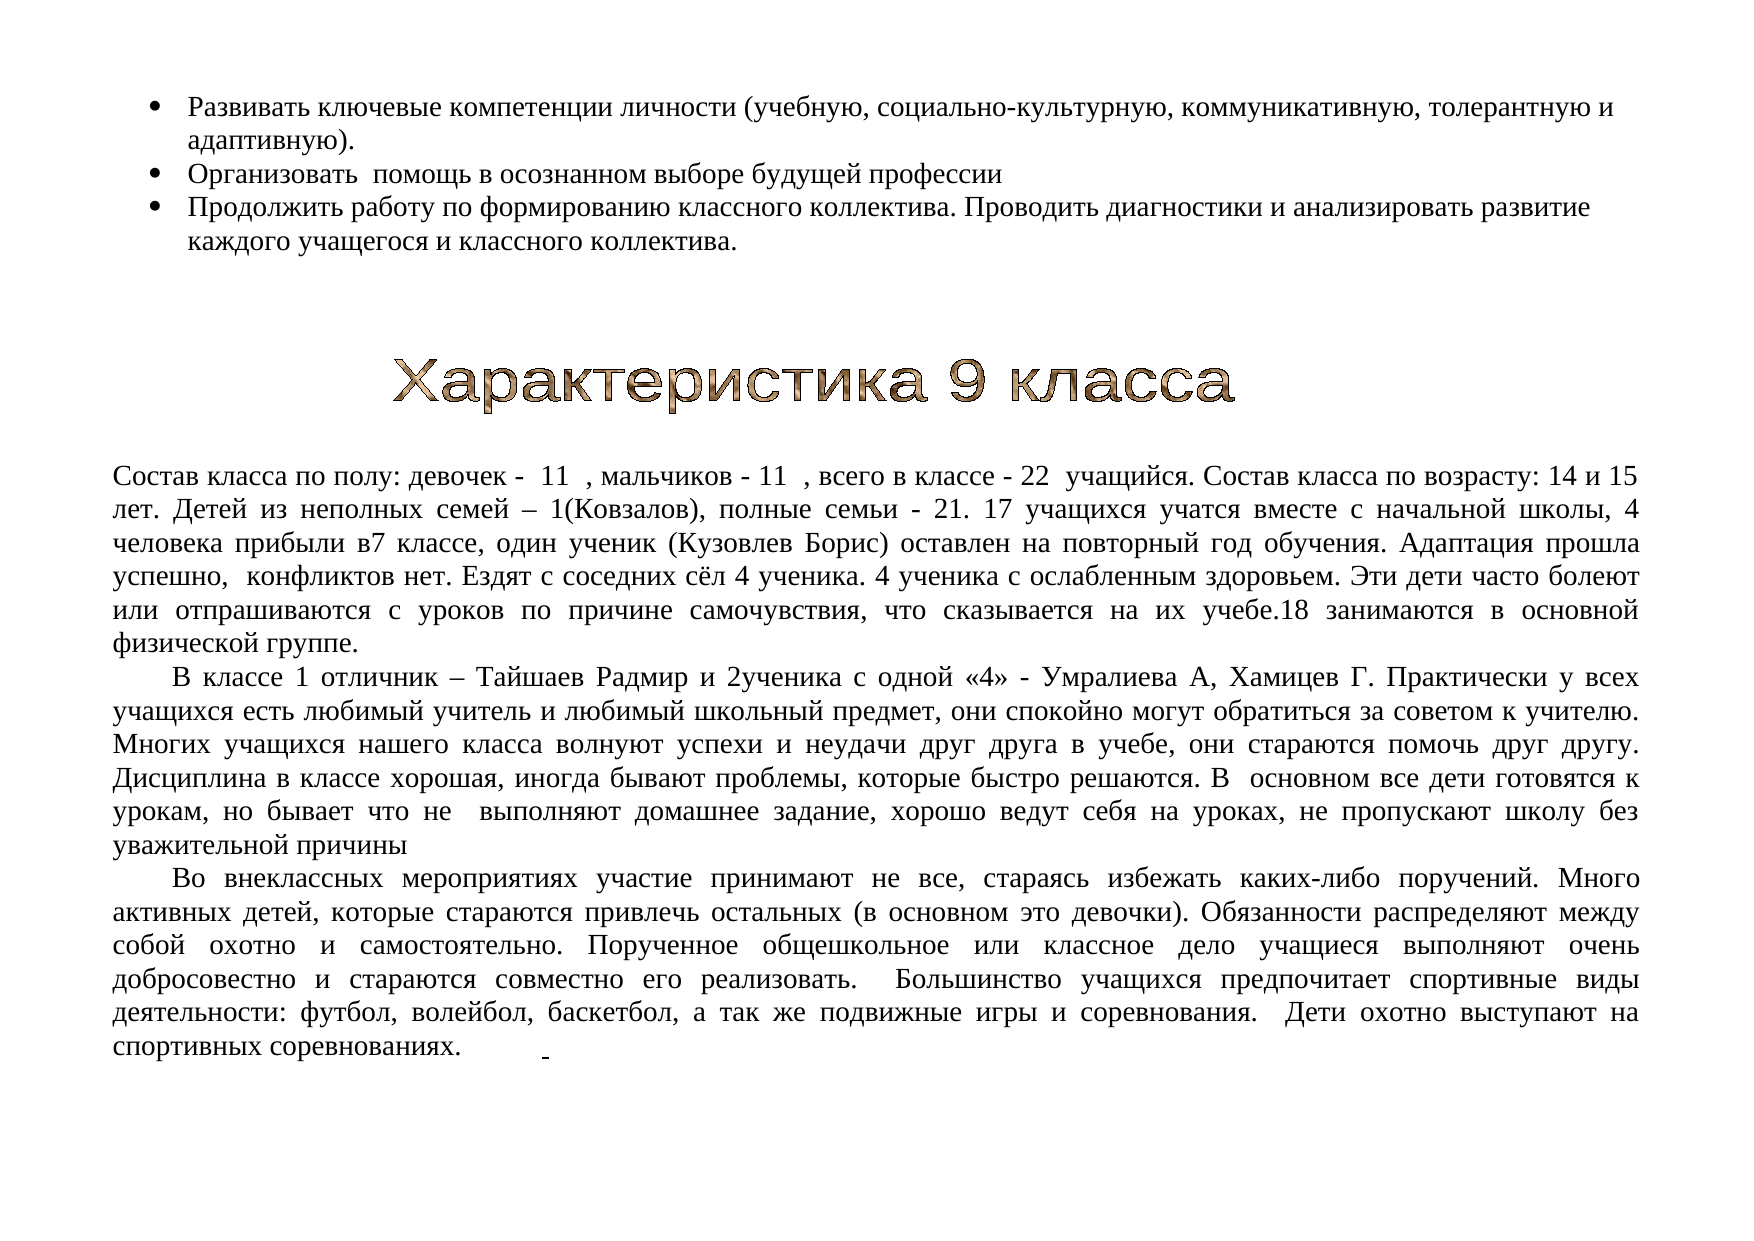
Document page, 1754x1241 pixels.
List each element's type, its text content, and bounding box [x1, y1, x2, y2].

picture [394, 360, 438, 400]
picture [819, 369, 849, 400]
text Во внеклассных мероприятиях участие принимают не все, стараясь избежать каких-либо поручений. Много активных детей, которые стараются привлечь остальных (в основном это девочки). Обязанности распределяют между собой охотно и самостоятельно. Порученное общешкольное или классное дело учащиеся выполняют очень добросовестно и стараются совместно его реализовать. Большинство учащихся предпочитает спортивные виды деятельности: футбол, волейбол, баскетбол, а так же подвижные игры и соревнования. Дети охотно выступают на спортивных соревнованиях. [112, 860, 1641, 1062]
picture [860, 369, 885, 400]
picture [670, 369, 702, 413]
text Состав класса по полу: девочек - 11 , мальчиков - 11 , всего в классе - 22 учащийся. Состав класса по возрасту: 14 и 15 лет. Детей из неполных семей – 1(Ковзалов), полные семьи - 21. 17 учащихся учатся вместе с начальной школы, 4 человека прибыли в7 классе, один ученик (Кузовлев Борис) оставлен на повторный год обучения. Адаптация прошла успешно, конфликтов нет. Ездят с соседних сёл 4 ученика. 4 ученика с ослабленным здоровьем. Эти дети часто болеют или отпрашиваются с уроков по причине самочувствия, что сказывается на их учебе.18 занимаются в основной физической группе. [112, 458, 1641, 659]
picture [1041, 370, 1076, 401]
picture [524, 368, 560, 401]
picture [565, 370, 592, 400]
picture [950, 359, 984, 401]
list Развивать ключевые компетенции личности (учебную, социально-культурную, коммуникативную, толерантную и адаптивную). [150, 89, 1641, 156]
picture [485, 368, 516, 413]
picture [627, 369, 661, 401]
picture [1086, 368, 1121, 401]
picture [747, 369, 778, 401]
picture [710, 370, 739, 400]
list Продолжить работу по формированию классного коллектива. Проводить диагностики и анализировать развитие каждого учащегося и классного коллектива. [150, 189, 1641, 257]
list Организовать помощь в осознанном выборе будущей профессии [150, 156, 1641, 189]
picture [783, 370, 812, 400]
text В классе 1 отличник – Тайшаев Радмир и 2ученика с одной «4» - Умралиева А, Хамицев Г. Практически у всех учащихся есть любимый учитель и любимый школьный предмет, они спокойно могут обратиться за советом к учителю. Многих учащихся нашего класса волнуют успехи и неудачи друг друга в учебе, они стараются помочь друг другу. Дисциплина в классе хорошая, иногда бывают проблемы, которые быстро решаются. В основном все дети готовятся к урокам, но бывает что не выполняют домашнее задание, хорошо ведут себя на уроках, не пропускают школу без уважительной причины [112, 659, 1641, 860]
picture [1125, 369, 1155, 401]
picture [891, 368, 927, 401]
picture [442, 368, 479, 401]
picture [1161, 369, 1191, 401]
picture [1197, 368, 1234, 401]
picture [1013, 369, 1039, 400]
picture [594, 370, 624, 400]
